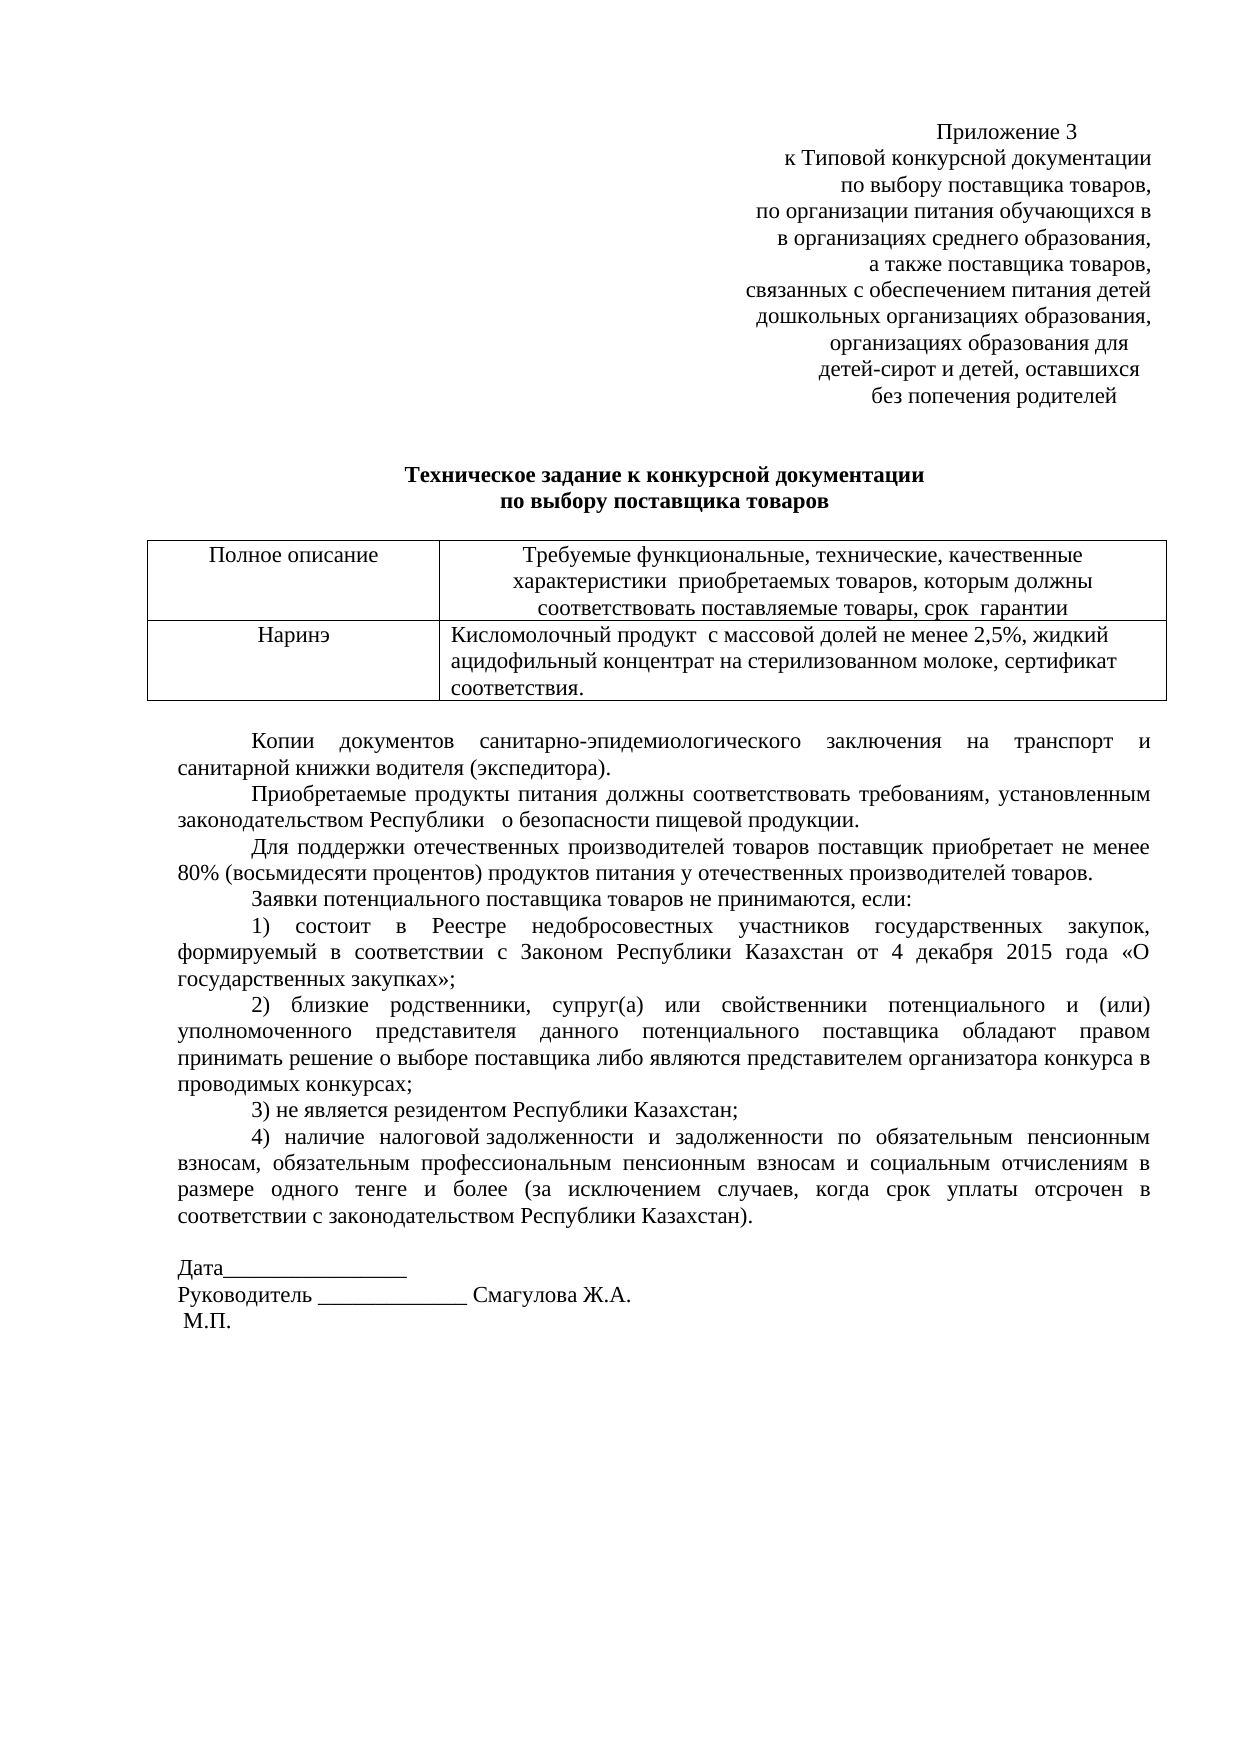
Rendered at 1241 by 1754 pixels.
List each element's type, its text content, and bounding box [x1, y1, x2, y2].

text 2) близкие родственники, супруг(а) или свойственники потенциального и (или) уполномоченного представителя данного потенциального поставщика обладают правом принимать решение о выборе поставщика либо являются представителем организатора конкурса в проводимых конкурсах; [177, 991, 1152, 1096]
table_cell Наринэ [148, 621, 439, 700]
text М.П. [177, 1307, 1152, 1333]
table_header Полное описание [148, 541, 439, 620]
text по выбору поставщика товаров [177, 487, 1152, 513]
text по организации питания обучающихся в [177, 197, 1152, 223]
text Дата________________ [177, 1254, 1152, 1281]
text 3) не является резидентом Республики Казахстан; [177, 1096, 1152, 1123]
text Руководитель _____________ Смагулова Ж.А. [177, 1281, 1152, 1307]
table_cell Кисломолочный продукт с массовой долей не менее 2,5%, жидкий ацидофильный концентрат на стерилизованном молоке, сертификат соответствия. [440, 621, 1166, 700]
text Приложение 3 к Типовой конкурсной документации по выбору поставщика товаров, [177, 118, 1152, 197]
text 1) состоит в Реестре недобросовестных участников государственных закупок, формируемый в соответствии с Законом Республики Казахстан от 4 декабря 2015 года «О государственных закупках»; [177, 912, 1152, 991]
text Копии документов санитарно-эпидемиологического заключения на транспорт и санитарной книжки водителя (экспедитора). [177, 727, 1152, 780]
text Для поддержки отечественных производителей товаров поставщик приобретает не менее 80% (восьмидесяти процентов) продуктов питания у отечественных производителей товаров. [177, 833, 1152, 886]
text Техническое задание к конкурсной документации [177, 461, 1152, 487]
text связанных с обеспечением питания детей [177, 276, 1152, 303]
text Заявки потенциального поставщика товаров не принимаются, если: [177, 886, 1152, 912]
text а также поставщика товаров, [177, 250, 1152, 276]
text дошкольных организациях образования, организациях образования для детей-сирот и детей, оставшихся без попечения родителей [177, 303, 1152, 408]
table_header Требуемые функциональные, технические, качественные характеристики приобретаемых товаров, которым должны соответствовать поставляемые товары, срок гарантии [440, 541, 1166, 620]
text в организациях среднего образования, [177, 223, 1152, 250]
text 4) наличие налоговой задолженности и задолженности по обязательным пенсионным взносам, обязательным профессиональным пенсионным взносам и социальным отчислениям в размере одного тенге и более (за исключением случаев, когда срок уплаты отсрочен в соответствии с законодательством Республики Казахстан). [177, 1123, 1152, 1228]
text Приобретаемые продукты питания должны соответствовать требованиям, установленным законодательством Республики о безопасности пищевой продукции. [177, 780, 1152, 833]
